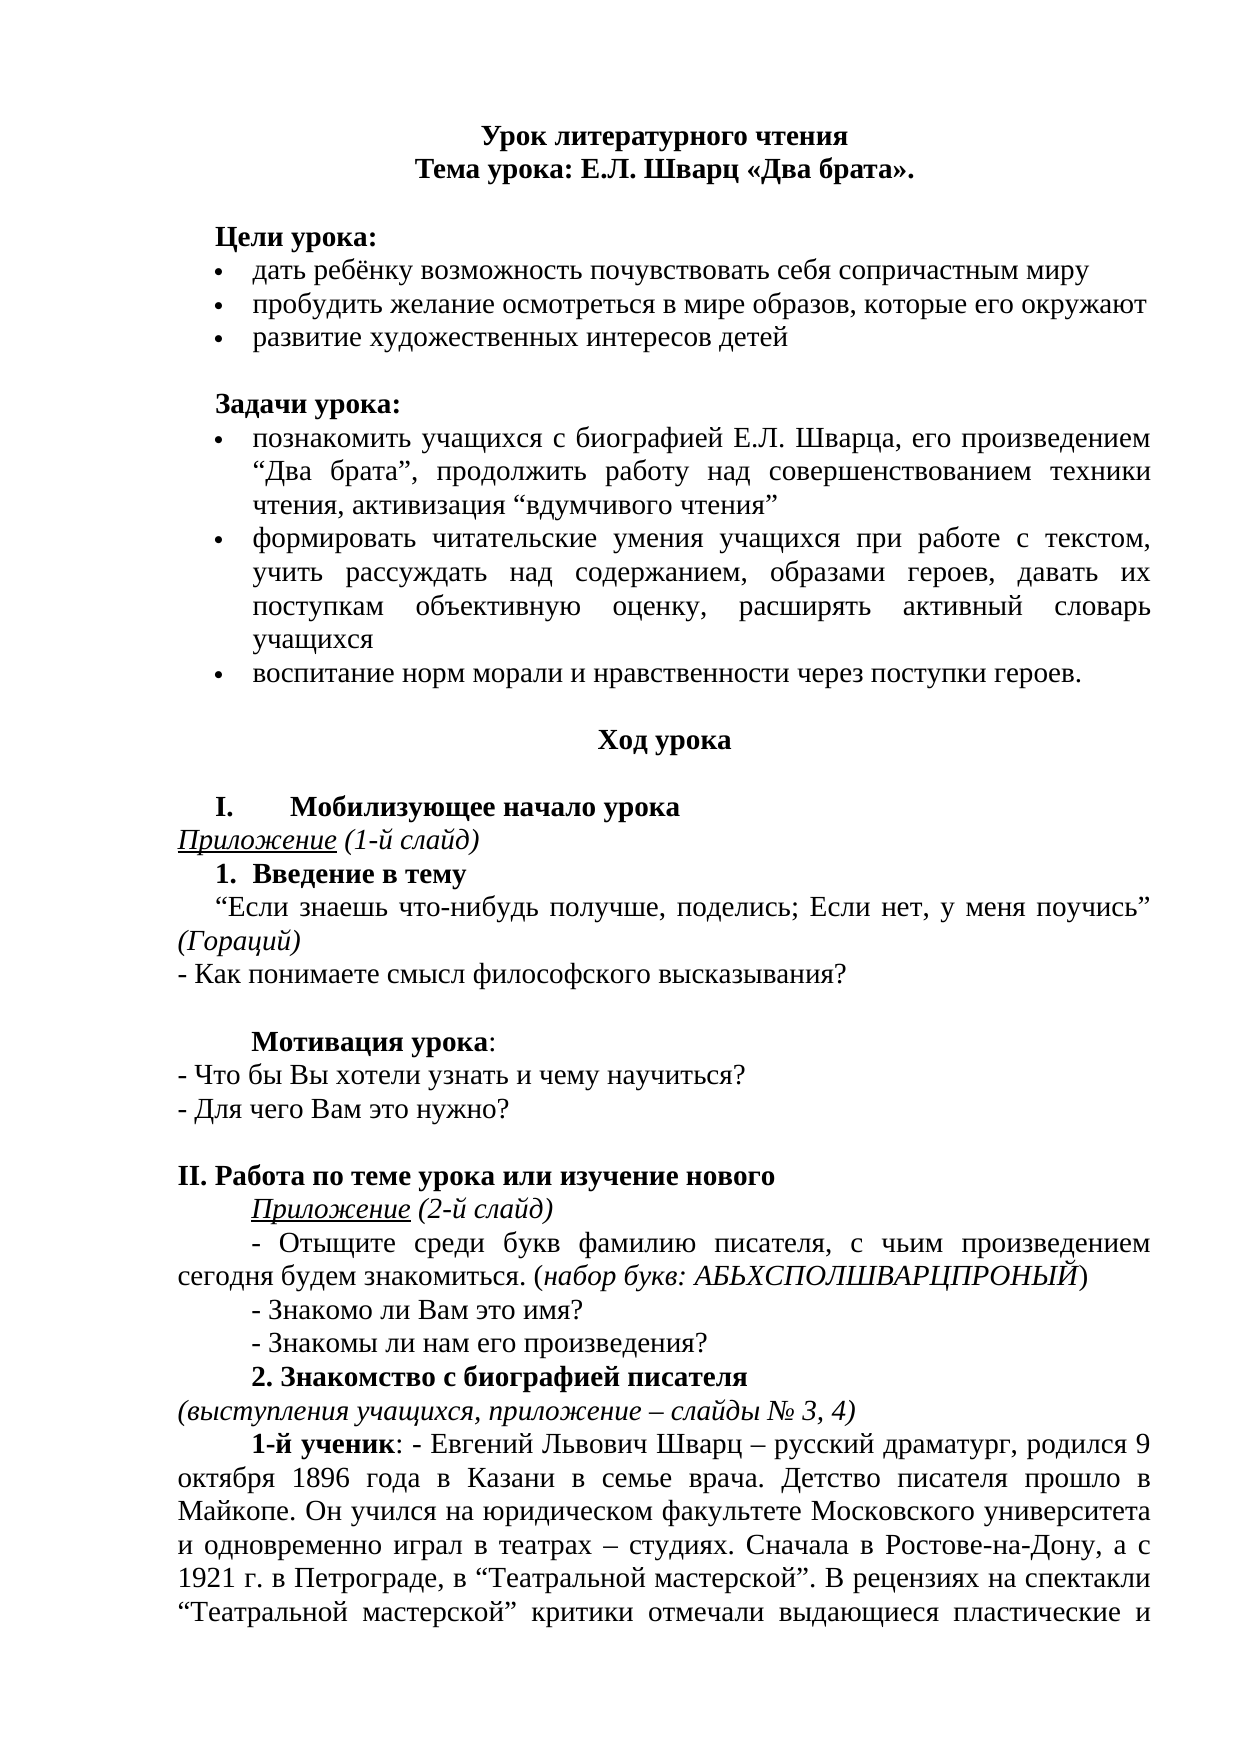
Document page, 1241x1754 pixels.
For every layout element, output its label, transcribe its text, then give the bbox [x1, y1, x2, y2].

text “Если знаешь что-нибудь получше, поделись; Если нет, у меня поучись” (Гораций) [177, 889, 1152, 957]
text 2. Знакомство с биографией писателя [177, 1359, 1152, 1393]
list формировать читательские умения учащихся при работе с текстом, учить рассуждать над содержанием, образами героев, давать их поступкам объективную оценку, расширять активный словарь учащихся [215, 521, 1152, 655]
text - Знакомы ли нам его произведения? [177, 1326, 1152, 1359]
list познакомить учащихся с биографией Е.Л. Шварца, его произведением “Два брата”, продолжить работу над совершенствованием техники чтения, активизация “вдумчивого чтения” [215, 420, 1152, 521]
text II. Работа по теме урока или изучение нового [177, 1158, 1152, 1191]
text - Для чего Вам это нужно? [177, 1091, 1152, 1124]
text Ход урока [177, 722, 1152, 755]
text Задачи урока: [177, 386, 1152, 420]
list воспитание норм морали и нравственности через поступки героев. [215, 655, 1152, 688]
text Урок литературного чтения [177, 118, 1152, 152]
text - Знакомо ли Вам это имя? [177, 1292, 1152, 1326]
text Тема урока: Е.Л. Шварц «Два брата». [177, 152, 1152, 185]
text - Отыщите среди букв фамилию писателя, с чьим произведением сегодня будем знакомиться. (набор букв: АБЬХСПОЛШВАРЦПРОНЫЙ) [177, 1225, 1152, 1292]
text Цели урока: [177, 219, 1152, 252]
text Мотивация урока: [177, 1024, 1152, 1057]
list Мобилизующее начало урока [215, 789, 1152, 822]
text - Как понимаете смысл философского высказывания? [177, 957, 1152, 990]
text Приложение (2-й слайд) [177, 1191, 1152, 1225]
text (выступления учащихся, приложение – слайды № 3, 4) [177, 1393, 1152, 1426]
text Приложение (1-й слайд) [177, 822, 1152, 856]
list развитие художественных интересов детей [215, 319, 1152, 353]
list пробудить желание осмотреться в мире образов, которые его окружают [215, 286, 1152, 319]
list дать ребёнку возможность почувствовать себя сопричастным миру [215, 252, 1152, 286]
list Введение в тему [215, 856, 1152, 889]
text - Что бы Вы хотели узнать и чему научиться? [177, 1057, 1152, 1091]
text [177, 1426, 1152, 1627]
